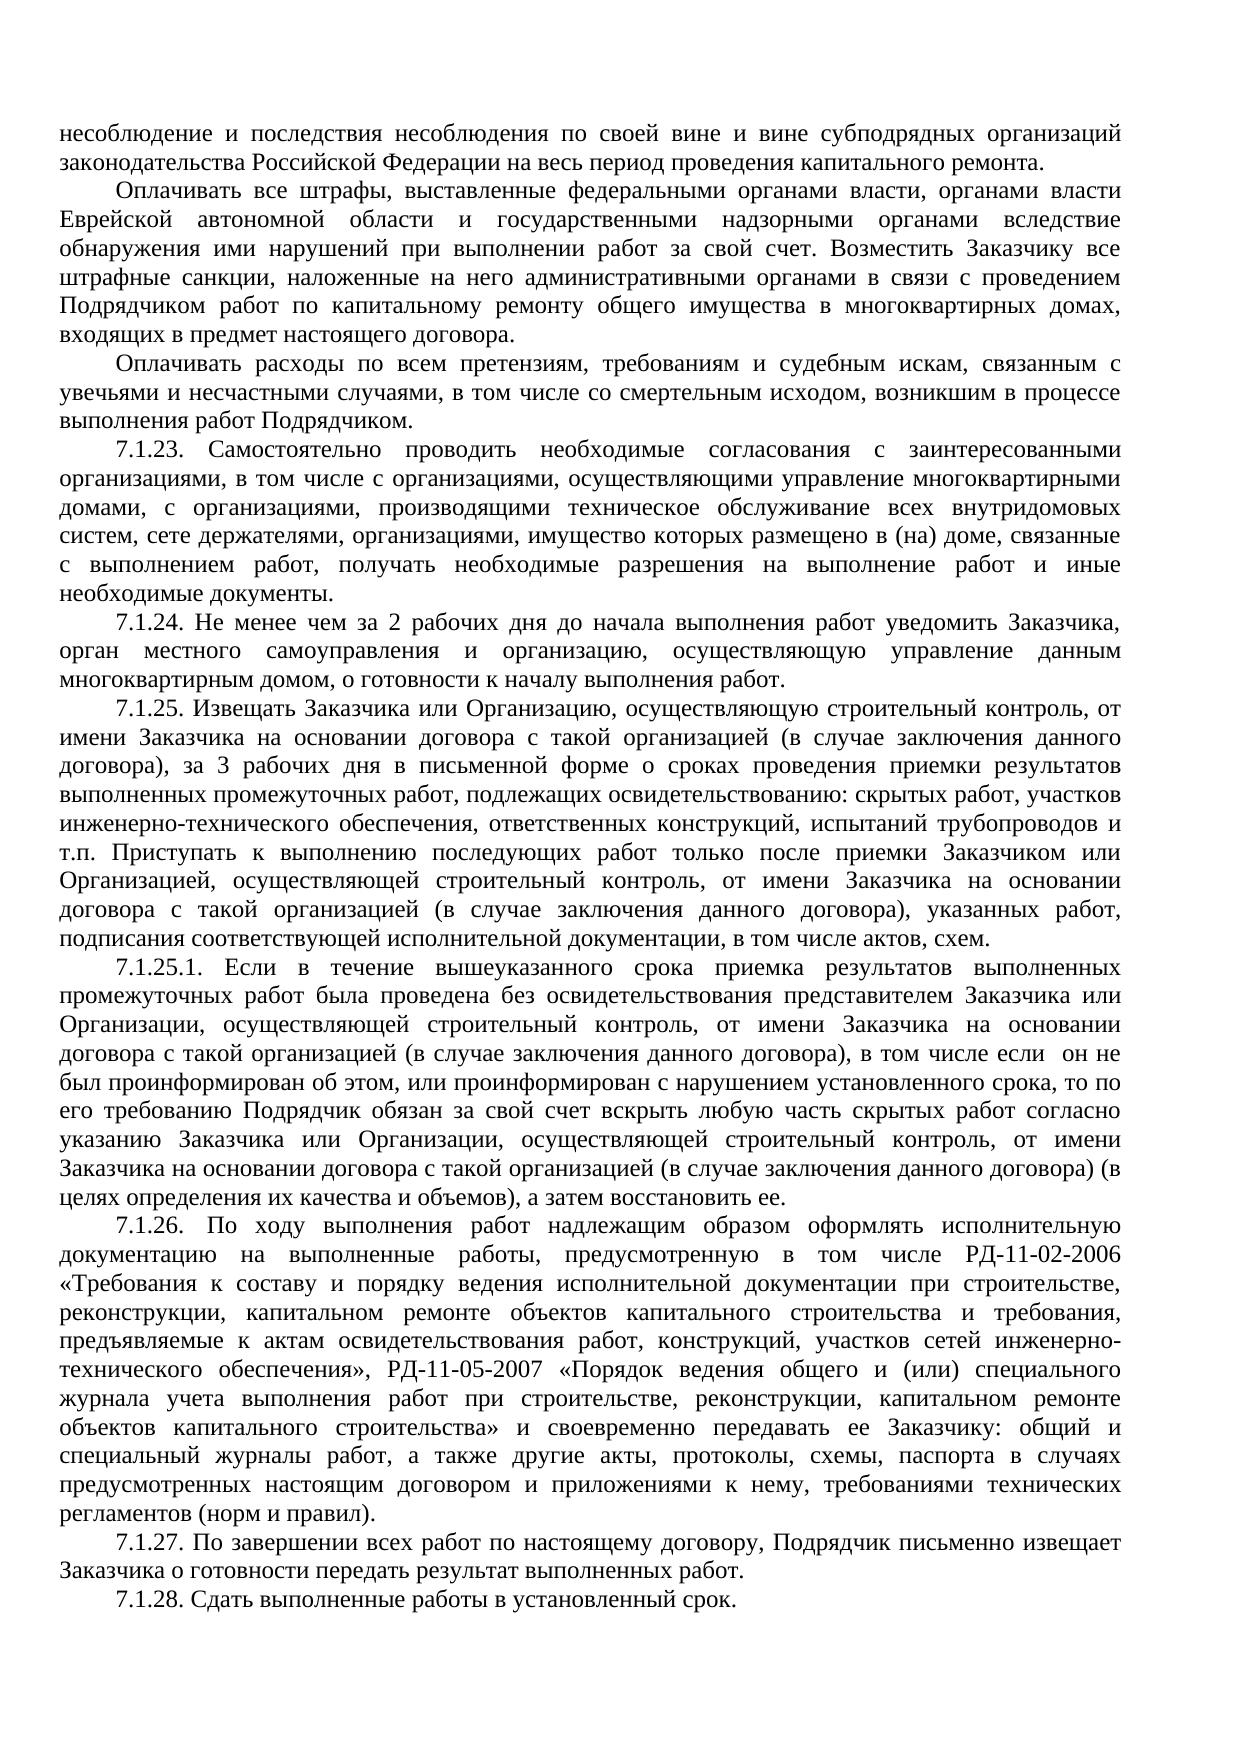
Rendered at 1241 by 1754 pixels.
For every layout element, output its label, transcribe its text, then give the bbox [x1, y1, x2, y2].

text 7.1.25.1. Если в течение вышеуказанного срока приемка результатов выполненных промежуточных работ была проведена без освидетельствования представителем Заказчика или Организации, осуществляющей строительный контроль, от имени Заказчика на основании договора с такой организацией (в случае заключения данного договора), в том числе если он не был проинформирован об этом, или проинформирован с нарушением установленного срока, то по его требованию Подрядчик обязан за свой счет вскрыть любую часть скрытых работ согласно указанию Заказчика или Организации, осуществляющей строительный контроль, от имени Заказчика на основании договора с такой организацией (в случае заключения данного договора) (в целях определения их качества и объемов), а затем восстановить ее. [59, 952, 1122, 1211]
text 7.1.26. По ходу выполнения работ надлежащим образом оформлять исполнительную документацию на выполненные работы, предусмотренную в том числе РД-11-02-2006 «Требования к составу и порядку ведения исполнительной документации при строительстве, реконструкции, капитальном ремонте объектов капитального строительства и требования, предъявляемые к актам освидетельствования работ, конструкций, участков сетей инженерно-технического обеспечения», РД-11-05-2007 «Порядок ведения общего и (или) специального журнала учета выполнения работ при строительстве, реконструкции, капитальном ремонте объектов капитального строительства» и своевременно передавать ее Заказчику: общий и специальный журналы работ, а также другие акты, протоколы, схемы, паспорта в случаях предусмотренных настоящим договором и приложениями к нему, требованиями технических регламентов (норм и правил). [59, 1211, 1122, 1527]
text 7.1.25. Извещать Заказчика или Организацию, осуществляющую строительный контроль, от имени Заказчика на основании договора с такой организацией (в случае заключения данного договора), за 3 рабочих дня в письменной форме о сроках проведения приемки результатов выполненных промежуточных работ, подлежащих освидетельствованию: скрытых работ, участков инженерно-технического обеспечения, ответственных конструкций, испытаний трубопроводов и т.п. Приступать к выполнению последующих работ только после приемки Заказчиком или Организацией, осуществляющей строительный контроль, от имени Заказчика на основании договора с такой организацией (в случае заключения данного договора), указанных работ, подписания соответствующей исполнительной документации, в том числе актов, схем. [59, 693, 1122, 952]
text Оплачивать расходы по всем претензиям, требованиям и судебным искам, связанным с увечьями и несчастными случаями, в том числе со смертельным исходом, возникшим в процессе выполнения работ Подрядчиком. [59, 348, 1122, 434]
text 7.1.23. Самостоятельно проводить необходимые согласования с заинтересованными организациями, в том числе с организациями, осуществляющими управление многоквартирными домами, с организациями, производящими техническое обслуживание всех внутридомовых систем, сете держателями, организациями, имущество которых размещено в (на) доме, связанные с выполнением работ, получать необходимые разрешения на выполнение работ и иные необходимые документы. [59, 434, 1122, 607]
text 7.1.28. Сдать выполненные работы в установленный срок. [59, 1584, 1122, 1613]
text Оплачивать все штрафы, выставленные федеральными органами власти, органами власти Еврейской автономной области и государственными надзорными органами вследствие обнаружения ими нарушений при выполнении работ за свой счет. Возместить Заказчику все штрафные санкции, наложенные на него административными органами в связи с проведением Подрядчиком работ по капитальному ремонту общего имущества в многоквартирных домах, входящих в предмет настоящего договора. [59, 176, 1122, 348]
text 7.1.27. По завершении всех работ по настоящему договору, Подрядчик письменно извещает Заказчика о готовности передать результат выполненных работ. [59, 1527, 1122, 1584]
text 7.1.24. Не менее чем за 2 рабочих дня до начала выполнения работ уведомить Заказчика, орган местного самоуправления и организацию, осуществляющую управление данным многоквартирным домом, о готовности к началу выполнения работ. [59, 607, 1122, 693]
